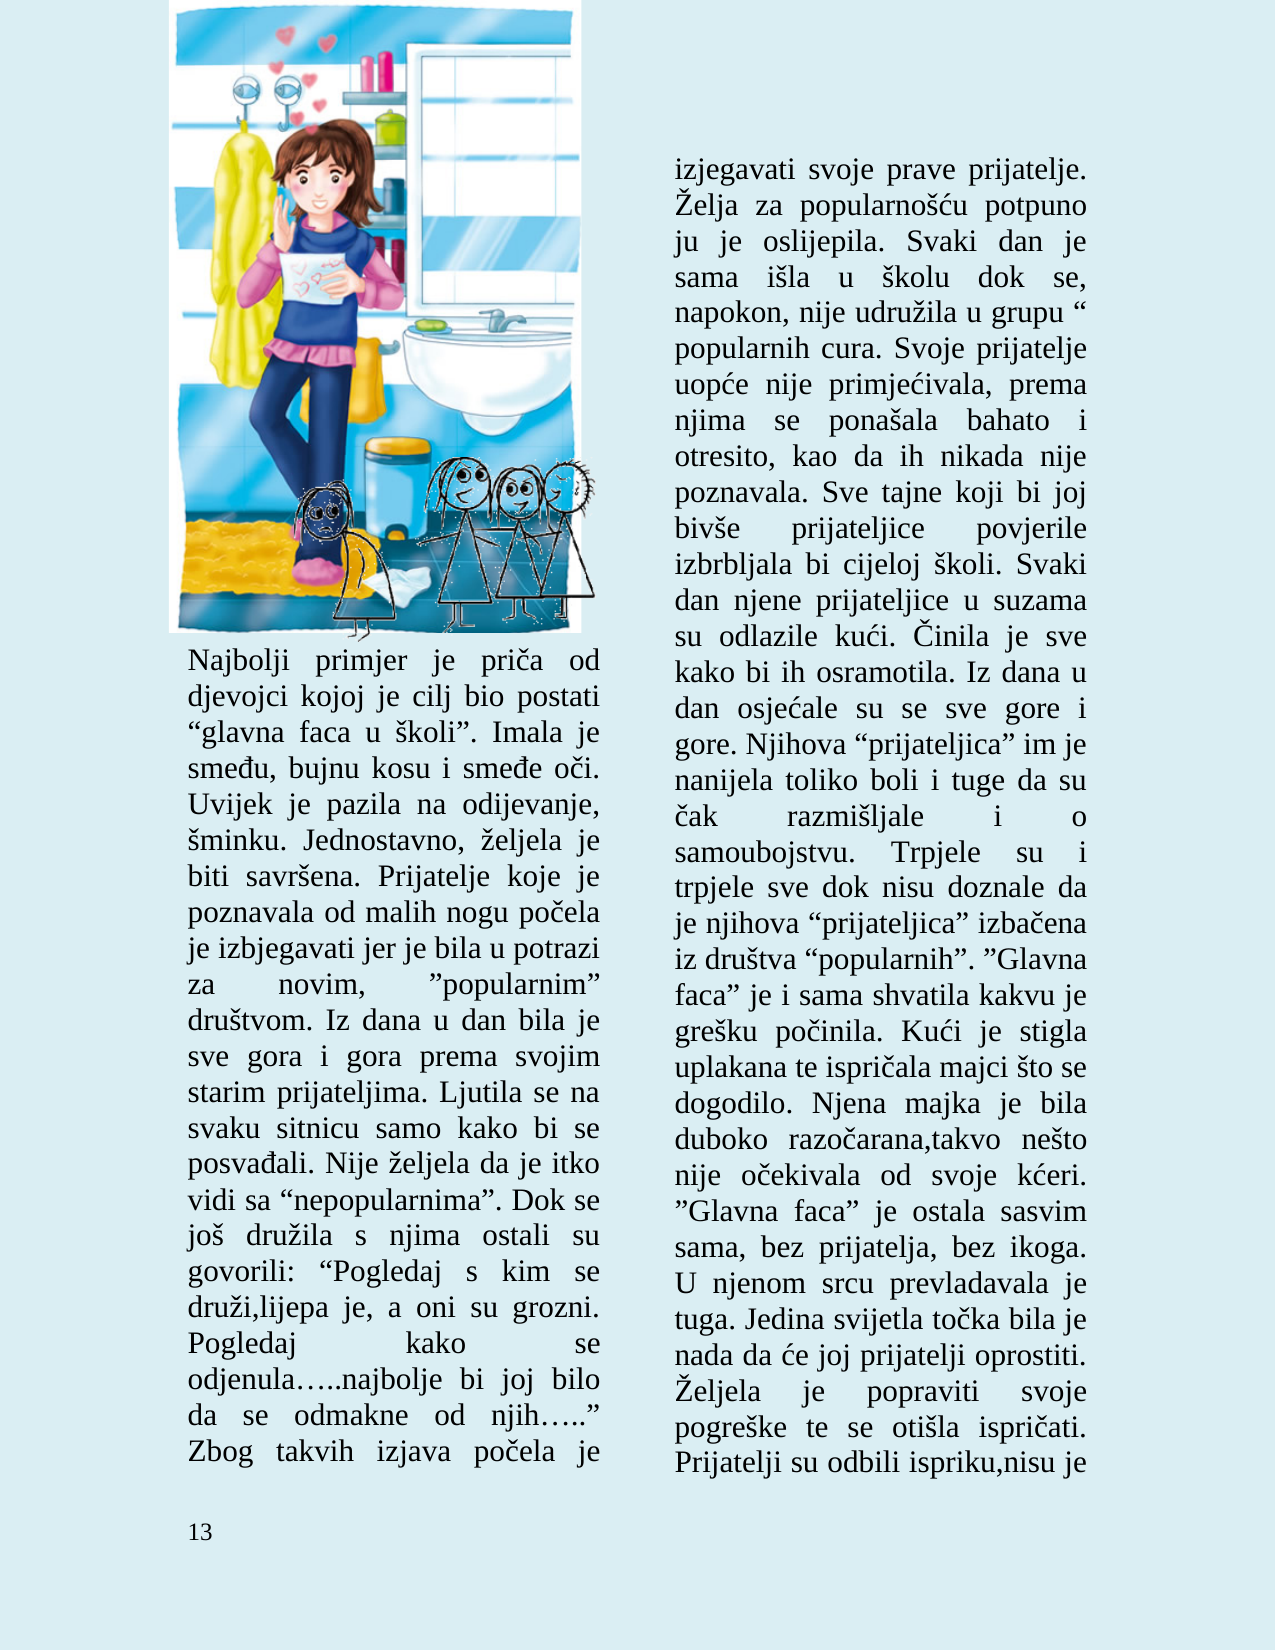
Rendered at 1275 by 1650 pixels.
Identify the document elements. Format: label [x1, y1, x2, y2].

text [187, 150, 601, 1468]
picture [168, 0, 596, 642]
text [674, 150, 1087, 1480]
